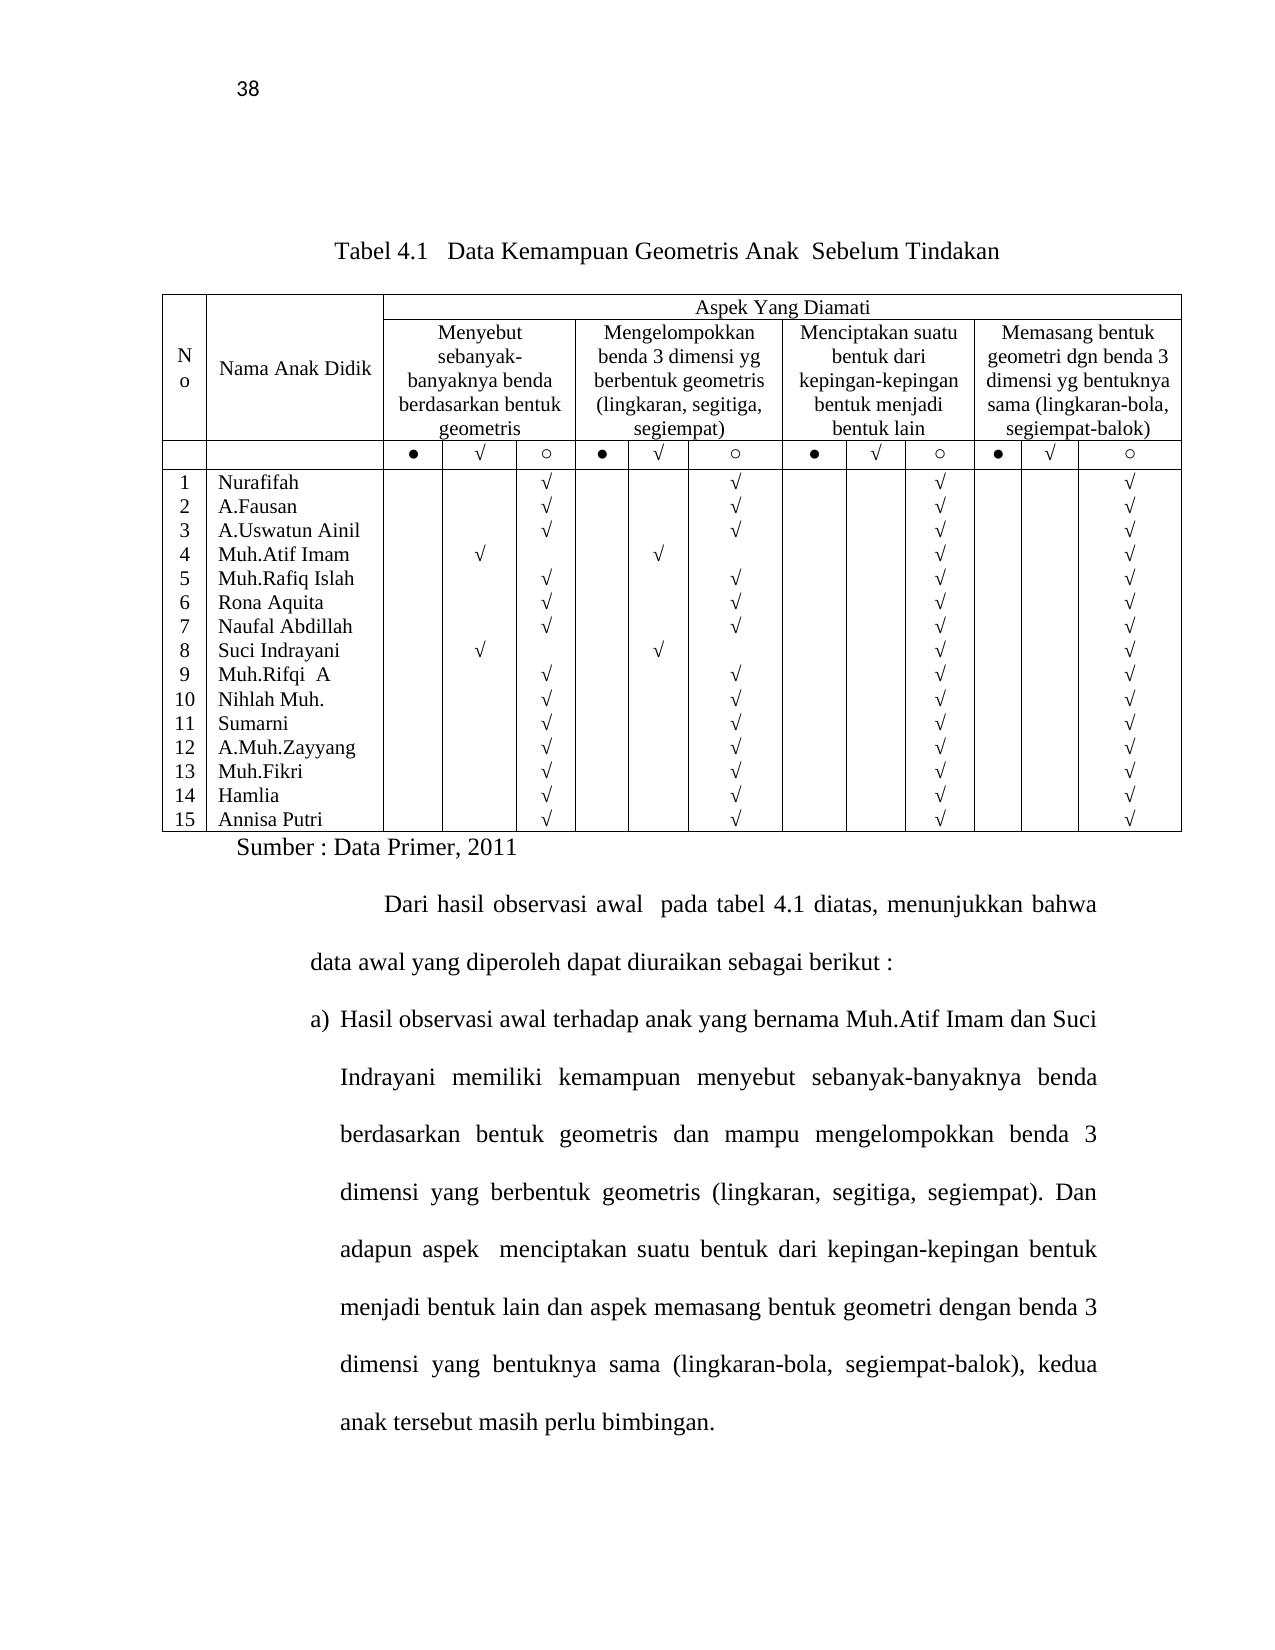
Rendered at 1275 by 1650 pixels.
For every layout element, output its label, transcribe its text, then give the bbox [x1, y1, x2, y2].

table_header Aspek Yang Diamati [384, 295, 1181, 319]
table_cell Menyebut sebanyak-banyaknya benda berdasarkan bentuk geometris [384, 320, 575, 440]
table_cell √ √ [443, 470, 516, 831]
table_cell √ [1022, 441, 1078, 469]
table_cell ● [783, 441, 846, 469]
table_cell Nurafifah A.Fausan A.Uswatun Ainil Muh.Atif Imam Muh.Rafiq Islah Rona Aquita Naufal Abdillah Suci Indrayani Muh.Rifqi A Nihlah Muh. Sumarni A.Muh.Zayyang Muh.Fikri Hamlia Annisa Putri [207, 470, 383, 831]
table_cell ● [576, 441, 628, 469]
table_cell ○ [689, 441, 782, 469]
text Tabel 4.1 Data Kemampuan Geometris Anak Sebelum Tindakan [236, 236, 1098, 265]
table_cell 1 2 3 4 5 6 7 8 9 10 11 12 13 14 15 [163, 470, 206, 831]
list Hasil observasi awal terhadap anak yang bernama Muh.Atif Imam dan Suci Indrayani memiliki kemampuan menyebut sebanyak-banyaknya benda berdasarkan bentuk geometris dan mampu mengelompokkan benda 3 dimensi yang berbentuk geometris (lingkaran, segitiga, segiempat). Dan adapun aspek menciptakan suatu bentuk dari kepingan-kepingan bentuk menjadi bentuk lain dan aspek memasang bentuk geometri dengan benda 3 dimensi yang bentuknya sama (lingkaran-bola, segiempat-balok), kedua anak tersebut masih perlu bimbingan. [310, 1004, 1098, 1436]
table_cell [163, 441, 206, 469]
table_cell √ [443, 441, 516, 469]
table_cell √ √ √ √ √ √ √ √ √ √ √ √ √ [517, 470, 575, 831]
table_cell √ [847, 441, 905, 469]
table_cell Mengelompokkan benda 3 dimensi yg berbentuk geometris (lingkaran, segitiga, segiempat) [576, 320, 782, 440]
table_header No [163, 295, 206, 440]
table_cell ○ [1079, 441, 1181, 469]
table_cell [783, 470, 846, 831]
table_cell [576, 470, 628, 831]
table_cell √ √ [629, 470, 688, 831]
table_cell [975, 470, 1021, 831]
table_cell [1022, 470, 1078, 831]
table_cell √ [629, 441, 688, 469]
table_cell ○ [906, 441, 974, 469]
table_cell [847, 470, 905, 831]
table_cell √ √ √ √ √ √ √ √ √ √ √ √ √ √ √ [906, 470, 974, 831]
table_cell ● [384, 441, 442, 469]
table_cell Menciptakan suatu bentuk dari kepingan-kepingan bentuk menjadi bentuk lain [783, 320, 974, 440]
table_cell √ √ √ √ √ √ √ √ √ √ √ √ √ [689, 470, 782, 831]
table_cell √ √ √ √ √ √ √ √ √ √ √ √ √ √ √ [1079, 470, 1181, 831]
table_cell Memasang bentuk geometri dgn benda 3 dimensi yg bentuknya sama (lingkaran-bola, segiempat-balok) [975, 320, 1181, 440]
table_cell ● [975, 441, 1021, 469]
table_cell [207, 441, 383, 469]
table_cell ○ [517, 441, 575, 469]
text Sumber : Data Primer, 2011 [236, 832, 1098, 861]
text Dari hasil observasi awal pada tabel 4.1 diatas, menunjukkan bahwa data awal yang diperoleh dapat diuraikan sebagai berikut : [310, 889, 1098, 976]
table_header Nama Anak Didik [207, 295, 383, 440]
table_cell [384, 470, 442, 831]
